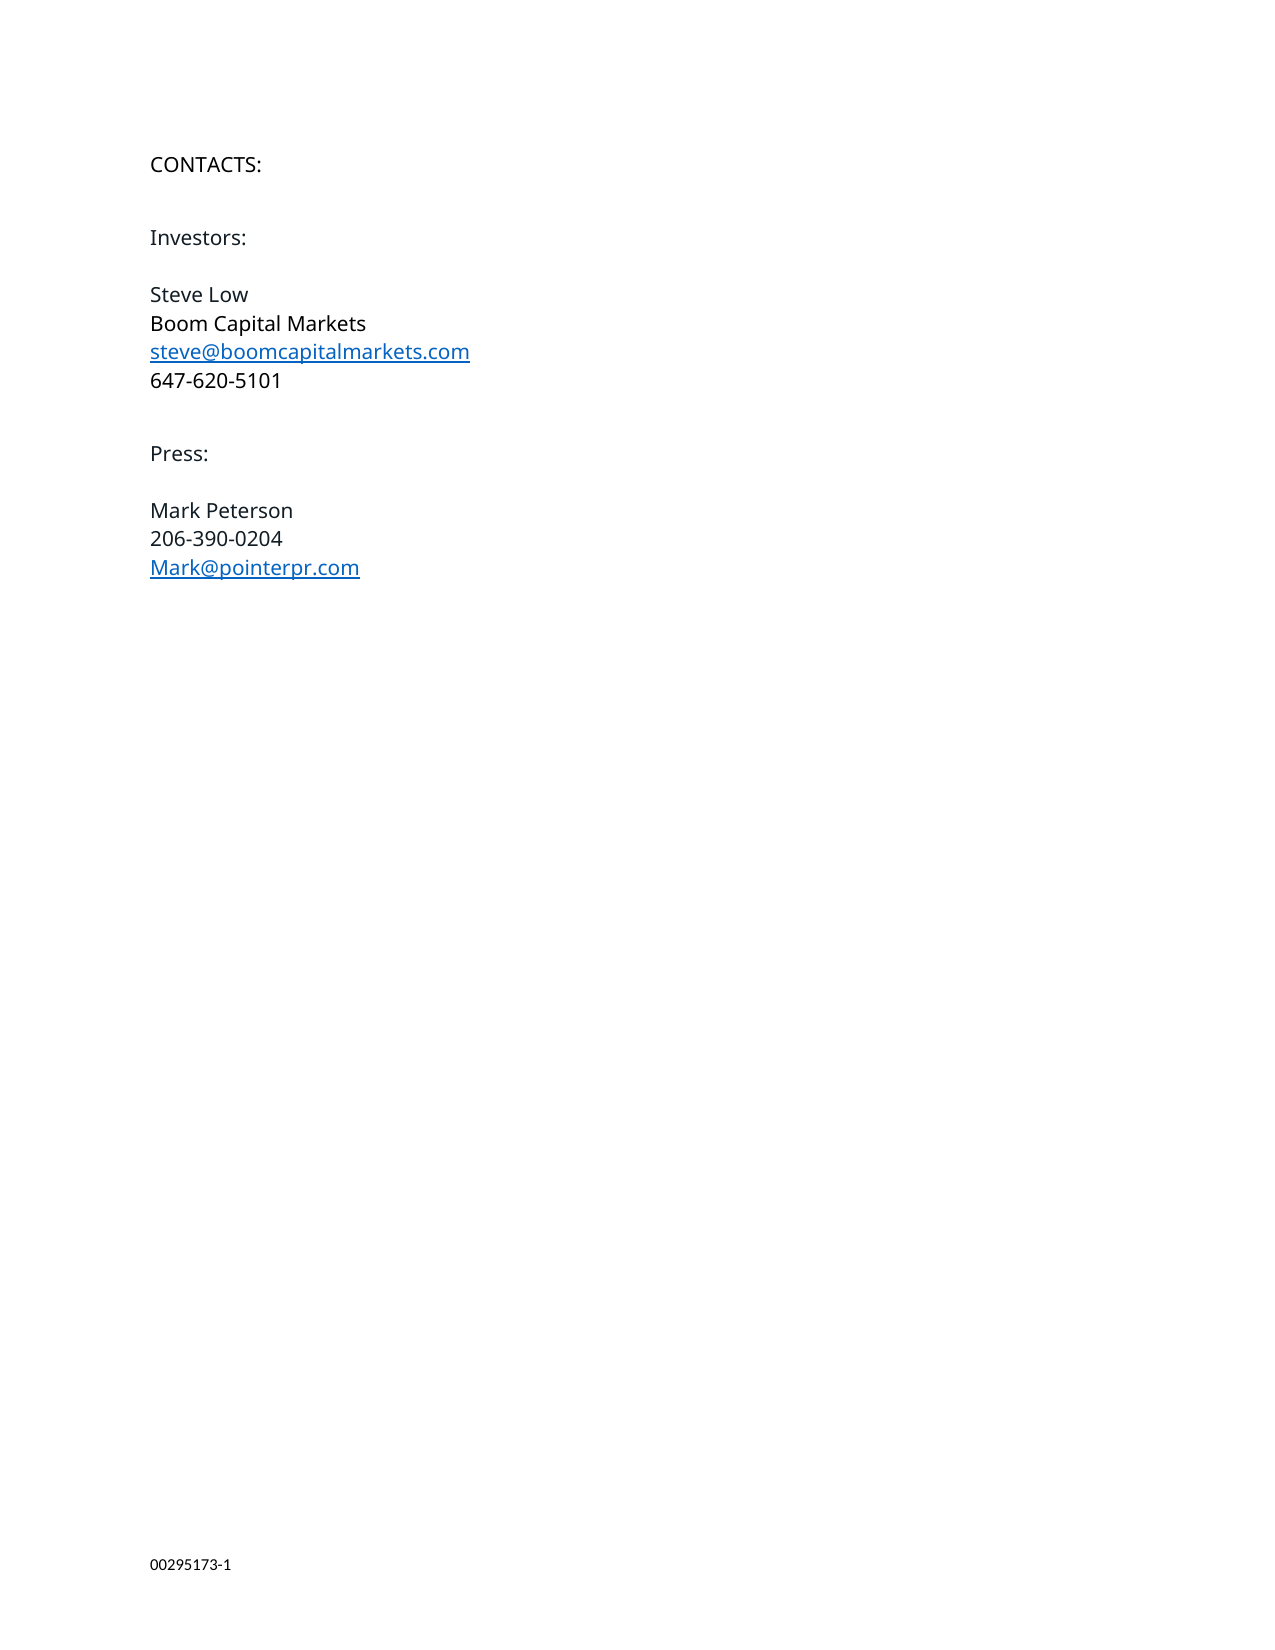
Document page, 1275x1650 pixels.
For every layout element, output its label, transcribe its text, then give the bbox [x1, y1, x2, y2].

text 647-620-5101 [150, 366, 1125, 394]
text Boom Capital Markets [150, 309, 1125, 337]
text CONTACTS: [150, 150, 1125, 178]
text steve@boomcapitalmarkets.com [150, 337, 1125, 366]
text 206-390-0204 [150, 524, 1125, 553]
text Investors: [150, 223, 1125, 252]
text Steve Low [150, 280, 1125, 309]
text Mark@pointerpr.com [150, 553, 1125, 581]
text Press: [150, 439, 1125, 468]
text Mark Peterson [150, 496, 1125, 524]
